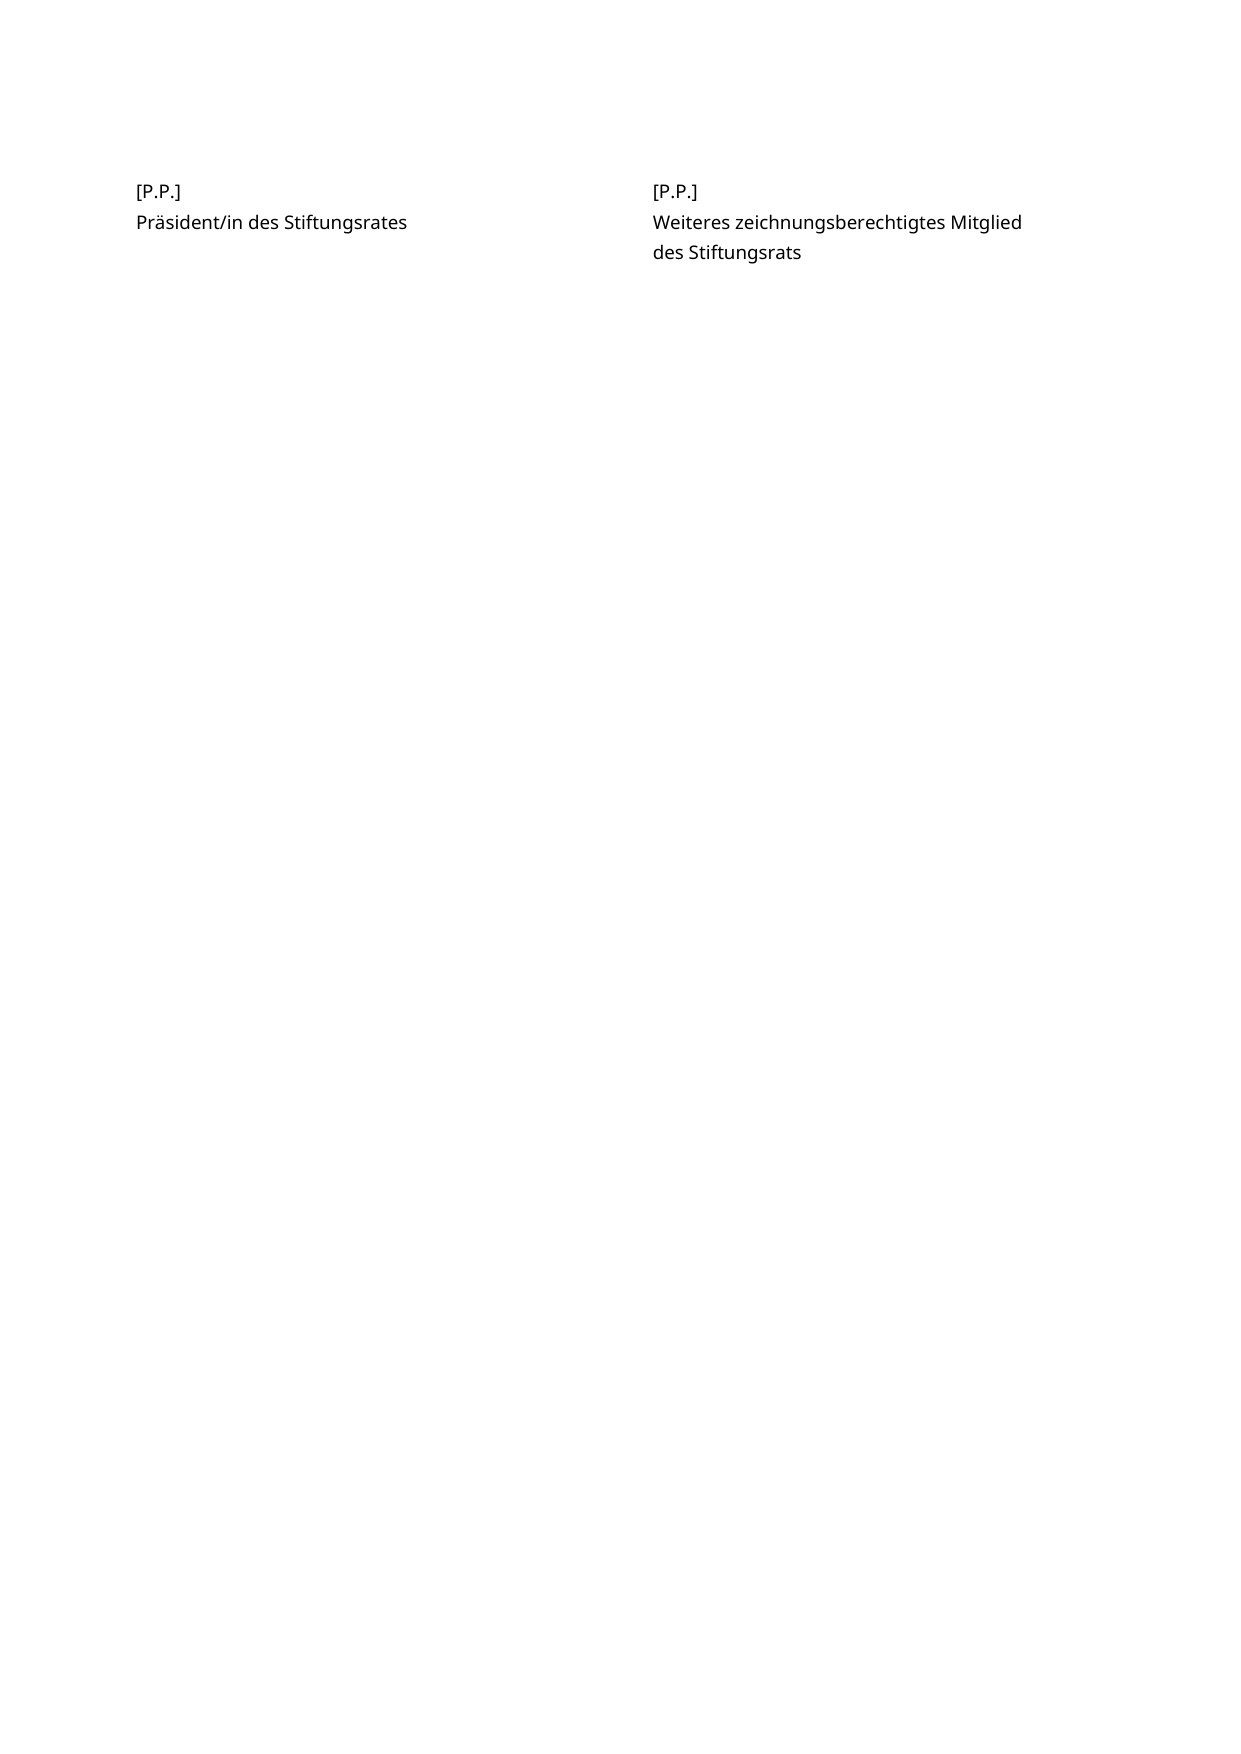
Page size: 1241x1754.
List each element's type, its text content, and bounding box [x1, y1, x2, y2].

text Präsident/in des Stiftungsrates Weiteres zeichnungsberechtigtes Mitglied des Stiftungsrats [136, 209, 1108, 265]
text [P.P.] [P.P.] [136, 179, 1108, 204]
